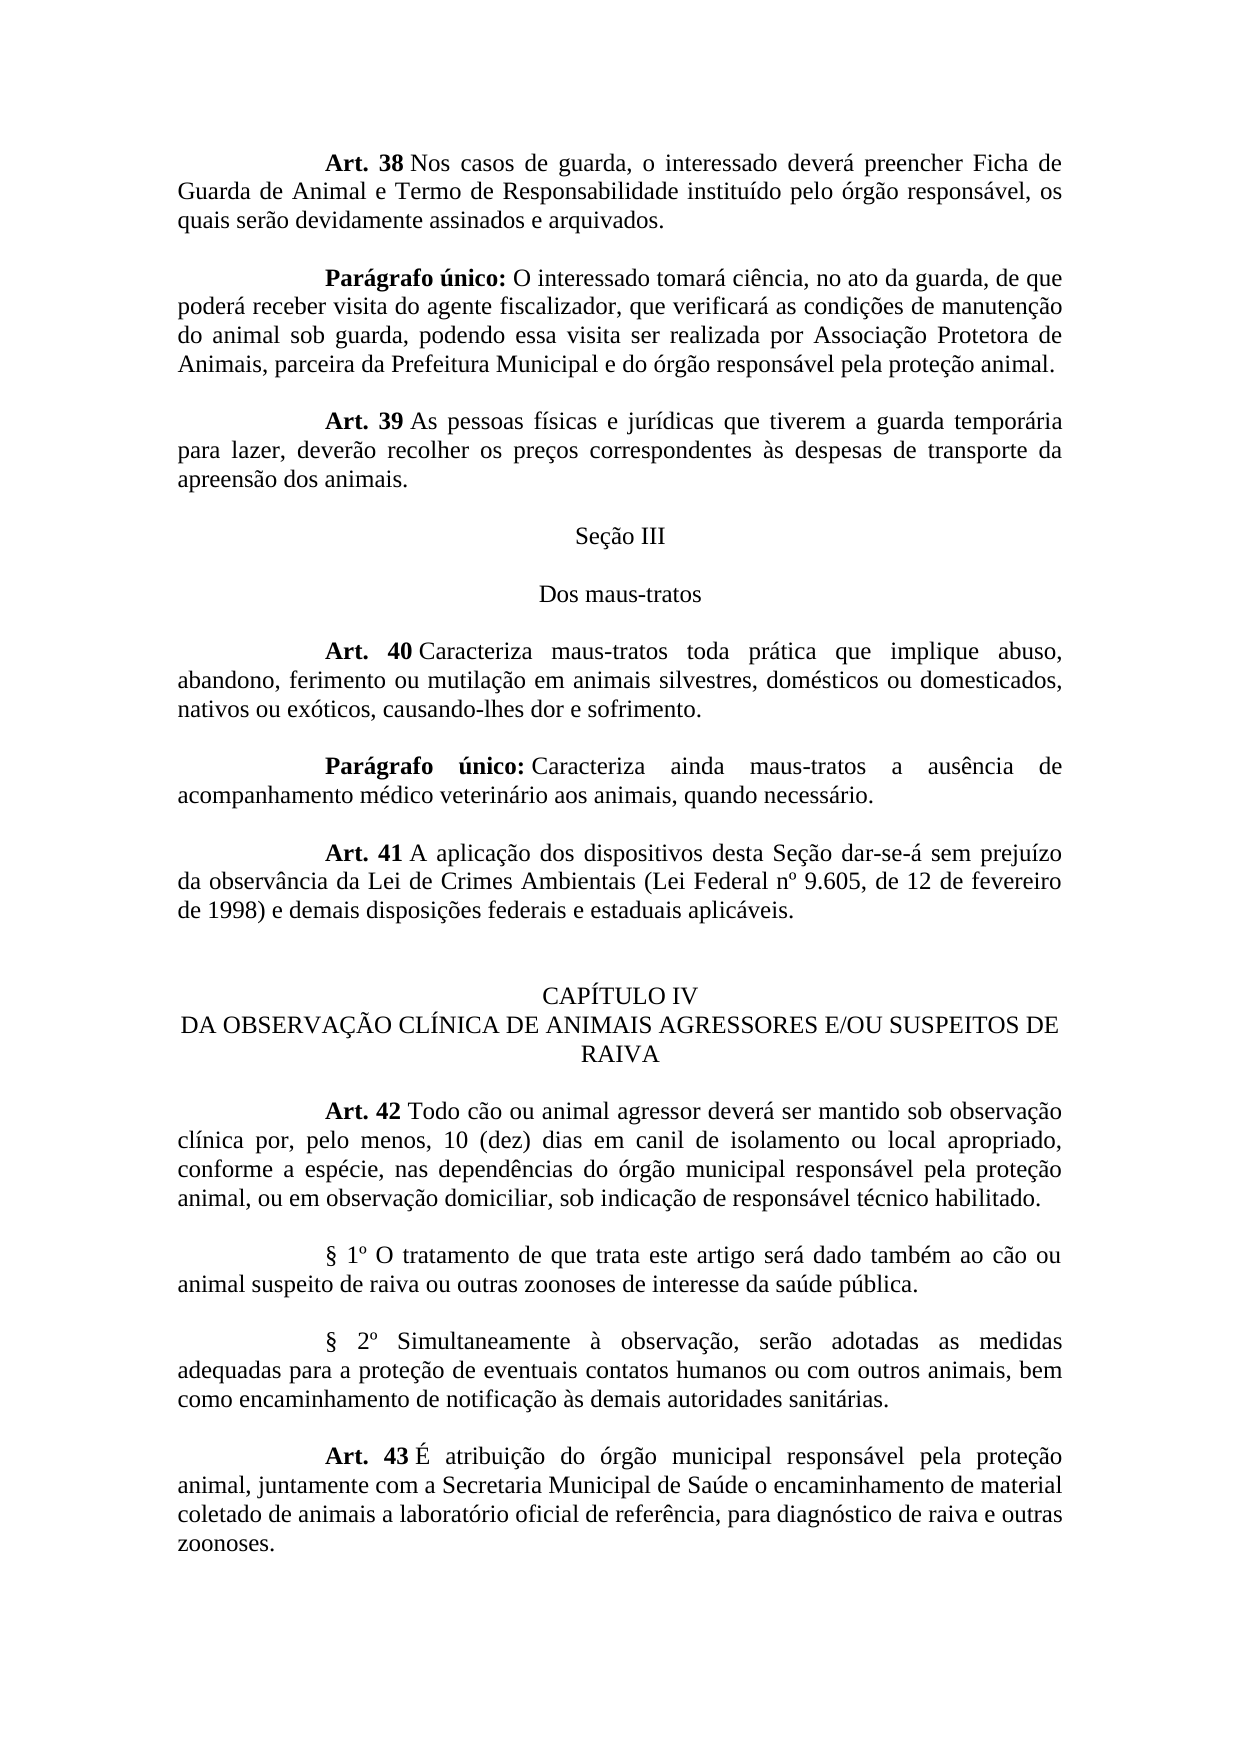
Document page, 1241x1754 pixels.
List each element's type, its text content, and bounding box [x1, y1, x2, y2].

text Art. 41 A aplicação dos dispositivos desta Seção dar-se-á sem prejuízo da observância da Lei de Crimes Ambientais (Lei Federal nº 9.605, de 12 de fevereiro de 1998) e demais disposições federais e estaduais aplicáveis. [177, 838, 1063, 924]
text Art. 40 Caracteriza maus-tratos toda prática que implique abuso, abandono, ferimento ou mutilação em animais silvestres, domésticos ou domesticados, nativos ou exóticos, causando-lhes dor e sofrimento. [177, 636, 1063, 723]
text § 1º O tratamento de que trata este artigo será dado também ao cão ou animal suspeito de raiva ou outras zoonoses de interesse da saúde pública. [177, 1240, 1063, 1298]
text Art. 43 É atribuição do órgão municipal responsável pela proteção animal, juntamente com a Secretaria Municipal de Saúde o encaminhamento de material coletado de animais a laboratório oficial de referência, para diagnóstico de raiva e outras zoonoses. [177, 1441, 1063, 1556]
text DA OBSERVAÇÃO CLÍNICA DE ANIMAIS AGRESSORES E/OU SUSPEITOS DE RAIVA [177, 1010, 1063, 1068]
text Art. 38 Nos casos de guarda, o interessado deverá preencher Ficha de Guarda de Animal e Termo de Responsabilidade instituído pelo órgão responsável, os quais serão devidamente assinados e arquivados. [177, 148, 1063, 234]
text Art. 42 Todo cão ou animal agressor deverá ser mantido sob observação clínica por, pelo menos, 10 (dez) dias em canil de isolamento ou local apropriado, conforme a espécie, nas dependências do órgão municipal responsável pela proteção animal, ou em observação domiciliar, sob indicação de responsável técnico habilitado. [177, 1096, 1063, 1211]
text § 2º Simultaneamente à observação, serão adotadas as medidas adequadas para a proteção de eventuais contatos humanos ou com outros animais, bem como encaminhamento de notificação às demais autoridades sanitárias. [177, 1326, 1063, 1413]
text Art. 39 As pessoas físicas e jurídicas que tiverem a guarda temporária para lazer, deverão recolher os preços correspondentes às despesas de transporte da apreensão dos animais. [177, 406, 1063, 493]
text Dos maus-tratos [177, 579, 1063, 608]
text CAPÍTULO IV [177, 981, 1063, 1010]
text Seção III [177, 521, 1063, 550]
text Parágrafo único: Caracteriza ainda maus-tratos a ausência de acompanhamento médico veterinário aos animais, quando necessário. [177, 751, 1063, 809]
text Parágrafo único: O interessado tomará ciência, no ato da guarda, de que poderá receber visita do agente fiscalizador, que verificará as condições de manutenção do animal sob guarda, podendo essa visita ser realizada por Associação Protetora de Animais, parceira da Prefeitura Municipal e do órgão responsável pela proteção animal. [177, 263, 1063, 378]
